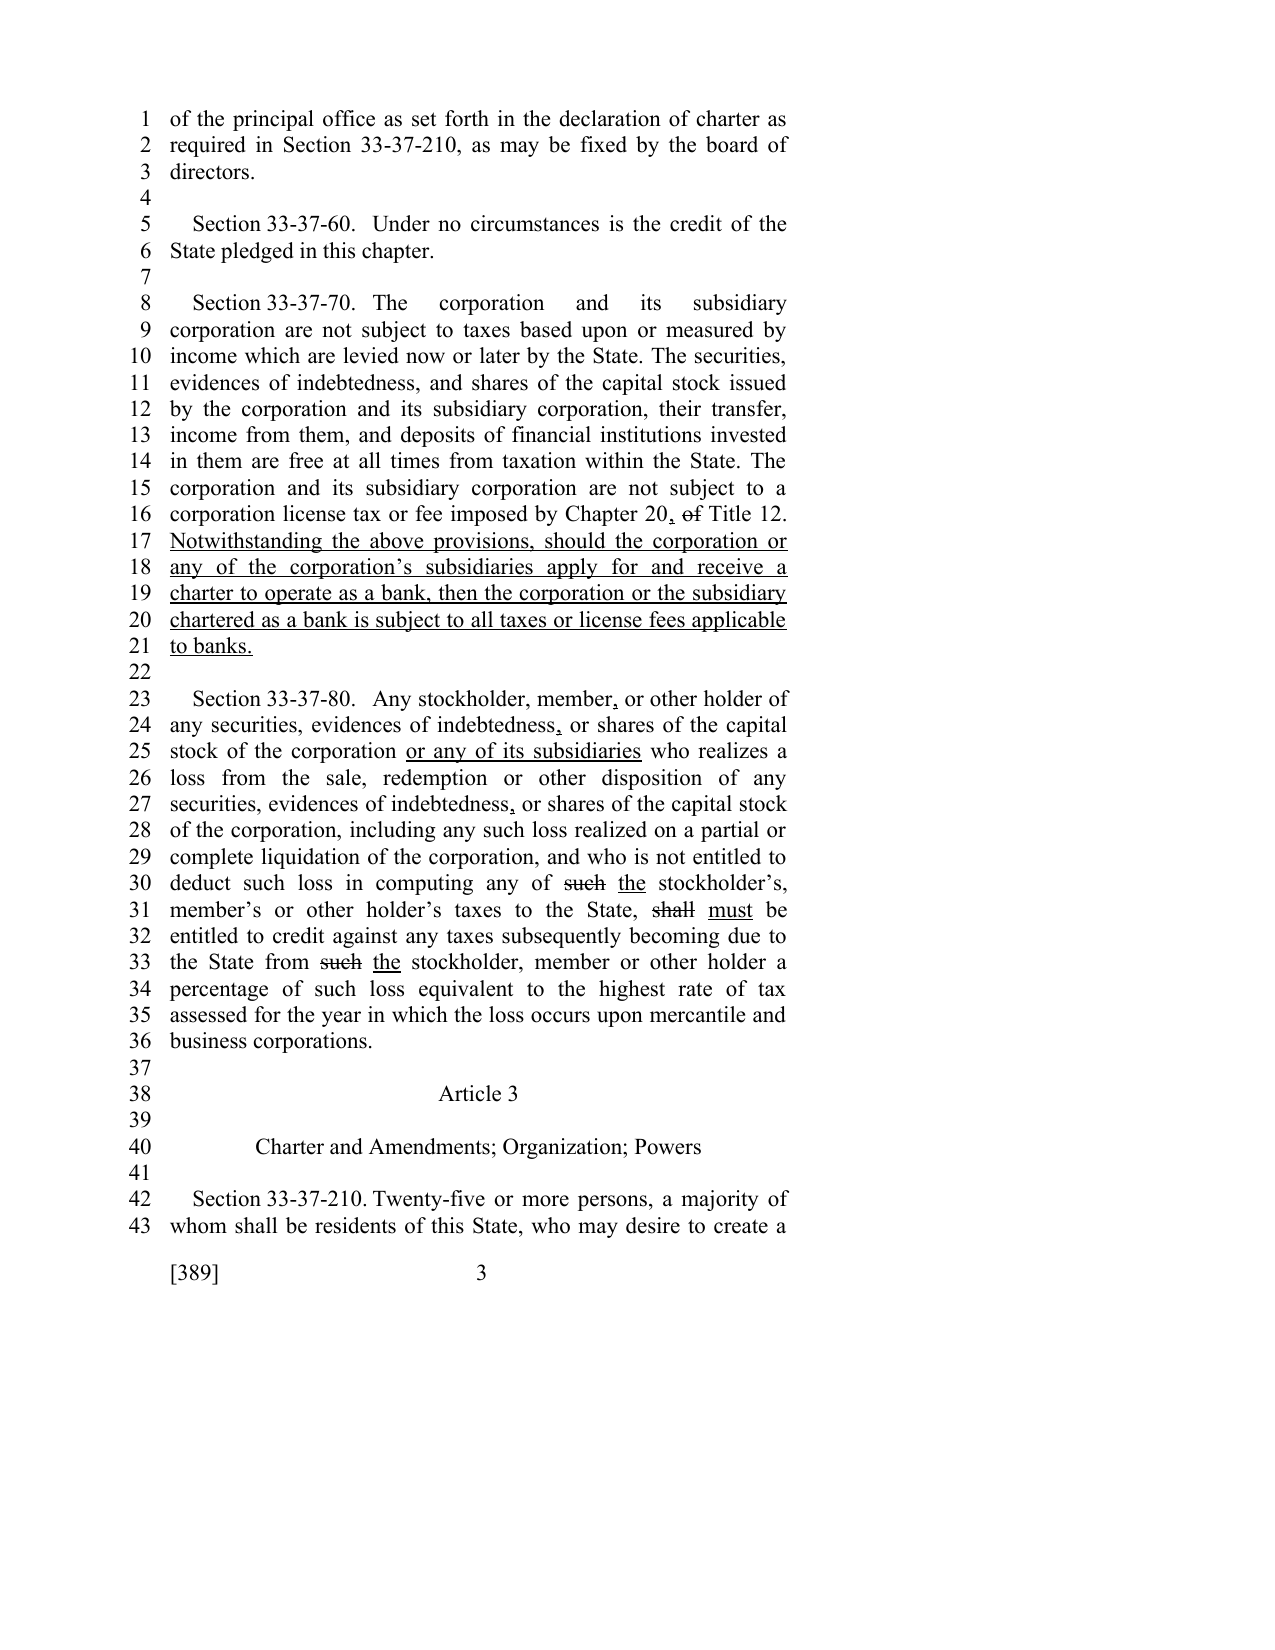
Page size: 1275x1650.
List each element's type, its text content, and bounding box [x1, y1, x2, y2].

text Section 33-37-80. Any stockholder, member, or other holder of any securities, evidences of indebtedness, or shares of the capital stock of the corporation or any of its subsidiaries who realizes a loss from the sale, redemption or other disposition of any securities, evidences of indebtedness, or shares of the capital stock of the corporation, including any such loss realized on a partial or complete liquidation of the corporation, and who is not entitled to deduct such loss in computing any of such the stockholder’s, member’s or other holder’s taxes to the State, shall must be entitled to credit against any taxes subsequently becoming due to the State from such the stockholder, member or other holder a percentage of such loss equivalent to the highest rate of tax assessed for the year in which the loss occurs upon mercantile and business corporations. [169, 685, 787, 1054]
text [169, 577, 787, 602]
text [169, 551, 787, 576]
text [169, 105, 787, 184]
text Charter and Amendments; Organization; Powers [169, 1133, 787, 1159]
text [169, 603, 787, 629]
text Article 3 [169, 1080, 787, 1106]
text Section 33-37-70. The corporation and its subsidiary corporation are not subject to taxes based upon or measured by income which are levied now or later by the State. The securities, evidences of indebtedness, and shares of the capital stock issued by the corporation and its subsidiary corporation, their transfer, income from them, and deposits of financial institutions invested in them are free at all times from taxation within the State. The corporation and its subsidiary corporation are not subject to a corporation license tax or fee imposed by Chapter 20, of Title 12. Notwithstanding the above provisions, should the corporation or any of the corporation’s subsidiaries apply for and receive a charter to operate as a bank, then the corporation or the subsidiary chartered as a bank is subject to all taxes or license fees applicable to banks. [169, 289, 787, 550]
text Section 33-37-60. Under no circumstances is the credit of the State pledged in this chapter. [169, 210, 787, 263]
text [169, 1186, 787, 1238]
